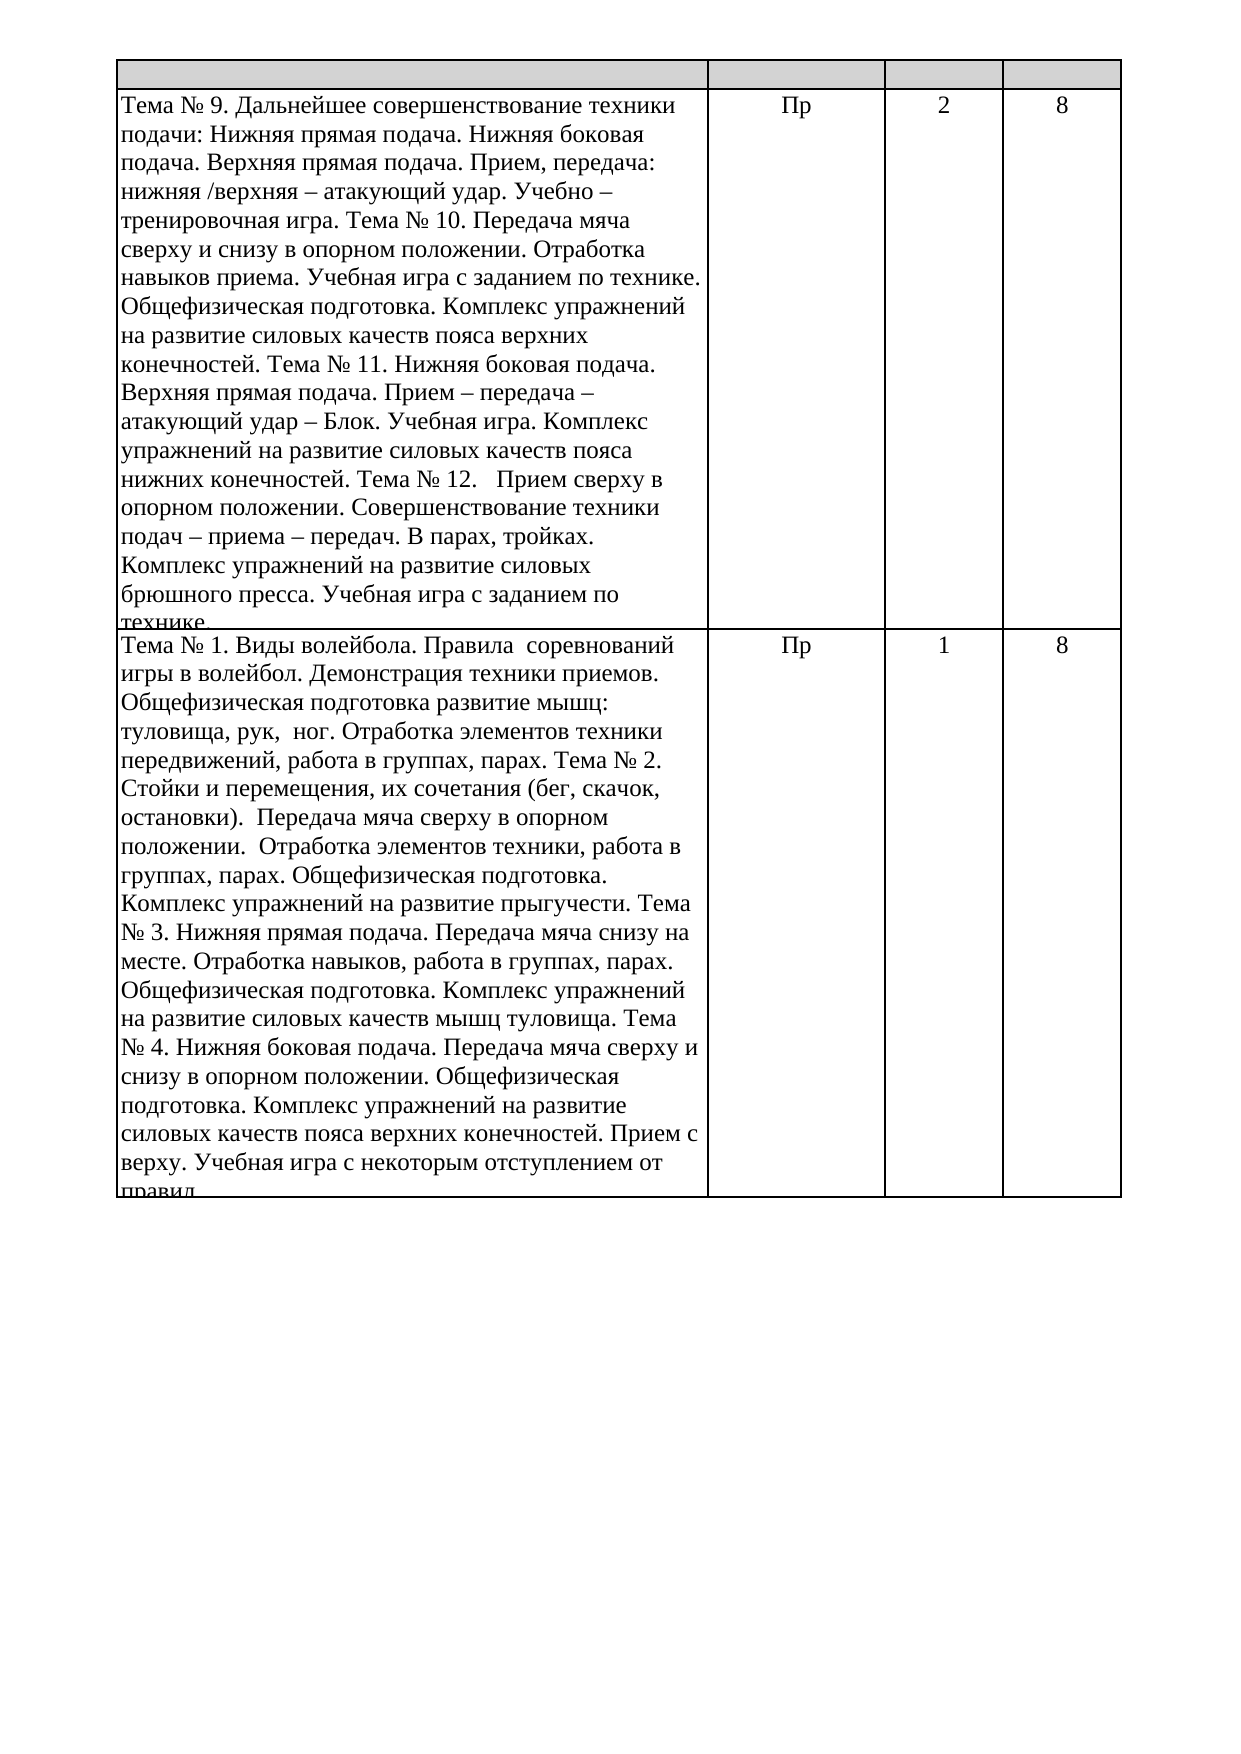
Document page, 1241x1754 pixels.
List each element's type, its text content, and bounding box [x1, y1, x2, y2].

table_header [118, 61, 707, 88]
table_header [1004, 61, 1120, 88]
table_header [886, 61, 1002, 88]
table_cell 2 [886, 90, 1002, 628]
table_cell Пр [709, 630, 884, 1196]
table_cell 1 [886, 630, 1002, 1196]
table_cell Тема № 1. Виды волейбола. Правила соревнований игры в волейбол. Демонстрация техники приемов. Общефизическая подготовка развитие мышц: туловища, рук, ног. Отработка элементов техники передвижений, работа в группах, парах. Тема № 2. Стойки и перемещения, их сочетания (бег, скачок, остановки). Передача мяча сверху в опорном положении. Отработка элементов техники, работа в группах, парах. Общефизическая подготовка. Комплекс упражнений на развитие прыгучести. Тема № 3. Нижняя прямая подача. Передача мяча снизу на месте. Отработка навыков, работа в группах, парах. Общефизическая подготовка. Комплекс упражнений на развитие силовых качеств мышц туловища. Тема № 4. Нижняя боковая подача. Передача мяча сверху и снизу в опорном положении. Общефизическая подготовка. Комплекс упражнений на развитие силовых качеств пояса верхних конечностей. Прием с верху. Учебная игра с некоторым отступлением от правил. [118, 630, 707, 1196]
table_header [709, 61, 884, 88]
table_cell 8 [1004, 630, 1120, 1196]
table_cell Пр [709, 90, 884, 628]
table_cell 8 [1004, 90, 1120, 628]
table_cell Тема № 9. Дальнейшее совершенствование техники подачи: Нижняя прямая подача. Нижняя боковая подача. Верхняя прямая подача. Прием, передача: нижняя /верхняя – атакующий удар. Учебно – тренировочная игра. Тема № 10. Передача мяча сверху и снизу в опорном положении. Отработка навыков приема. Учебная игра с заданием по технике. Общефизическая подготовка. Комплекс упражнений на развитие силовых качеств пояса верхних конечностей. Тема № 11. Нижняя боковая подача. Верхняя прямая подача. Прием – передача – атакующий удар – Блок. Учебная игра. Комплекс упражнений на развитие силовых качеств пояса нижних конечностей. Тема № 12. Прием сверху в опорном положении. Совершенствование техники подач – приема – передач. В парах, тройках. Комплекс упражнений на развитие силовых брюшного пресса. Учебная игра с заданием по технике. [118, 90, 707, 628]
